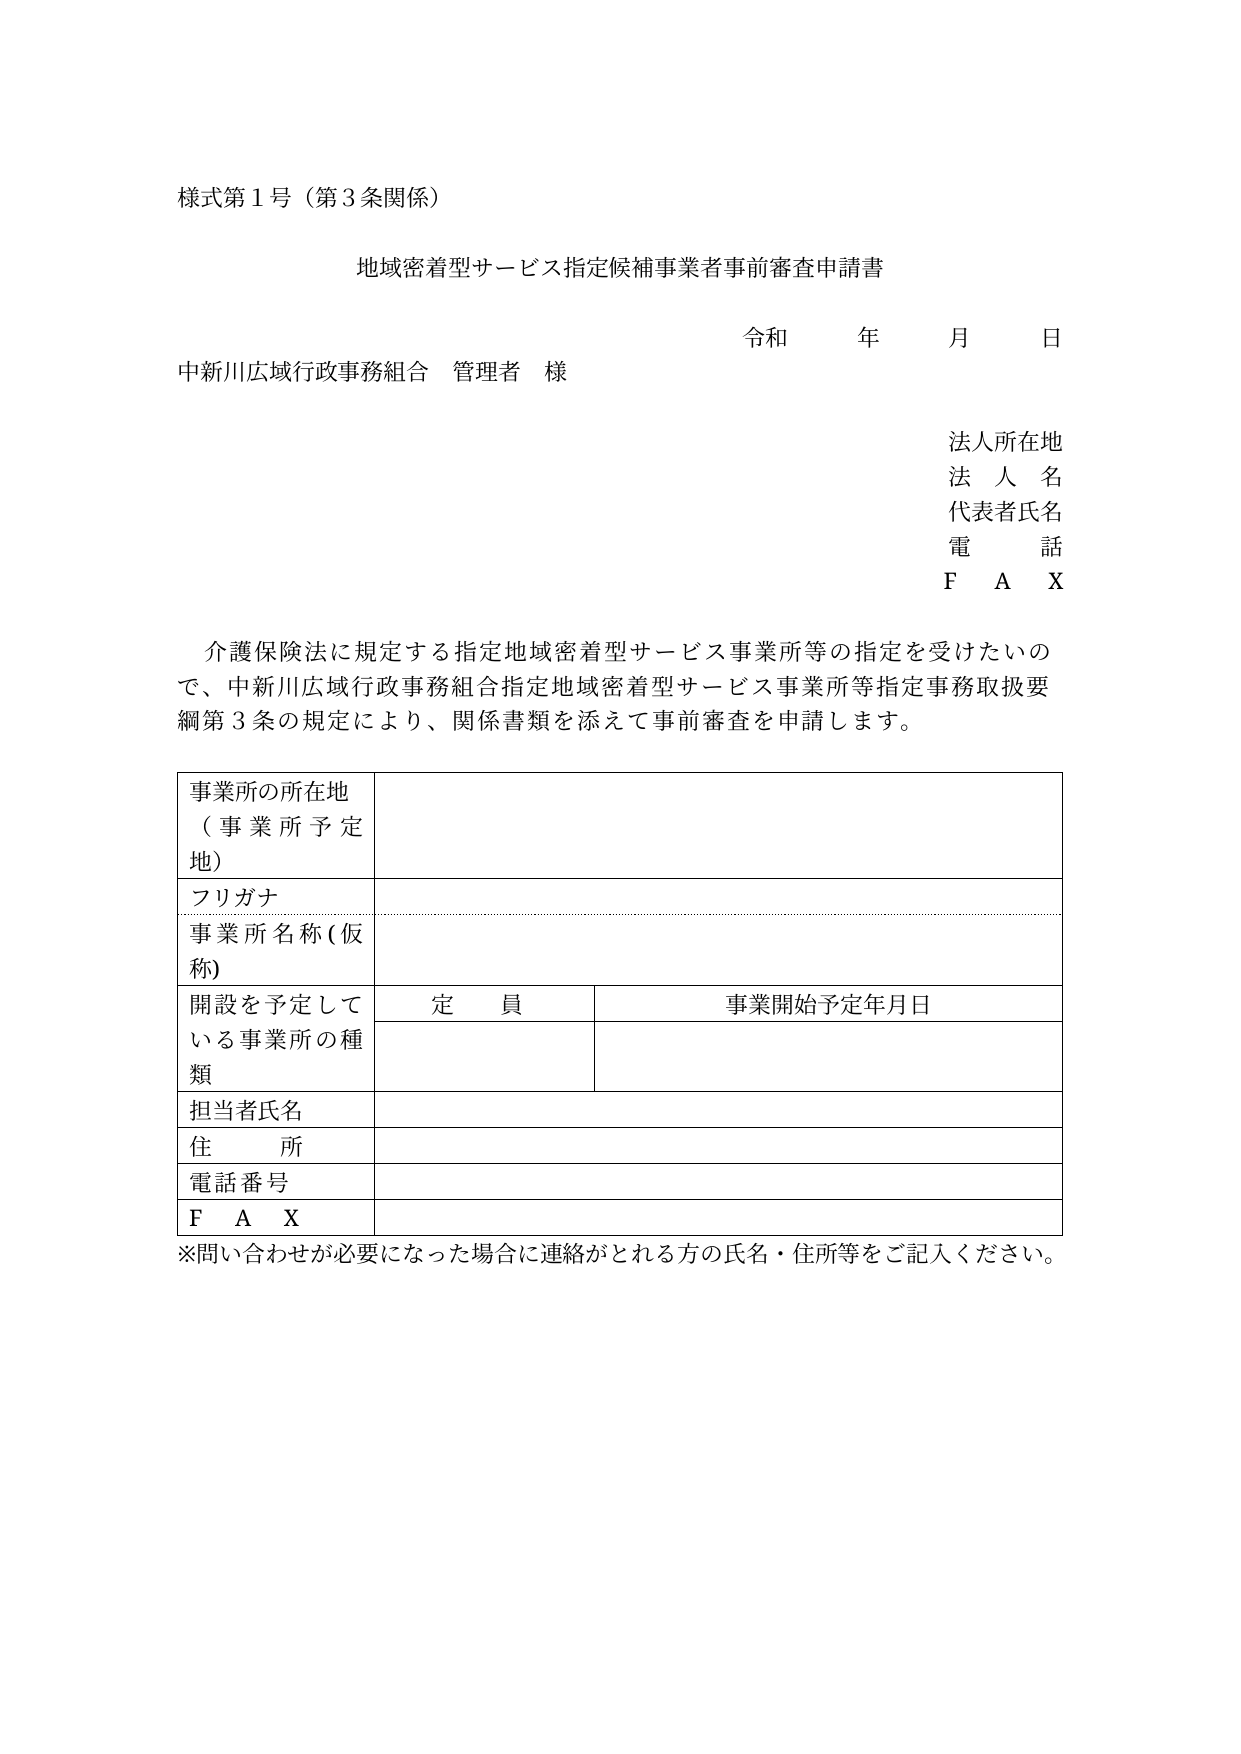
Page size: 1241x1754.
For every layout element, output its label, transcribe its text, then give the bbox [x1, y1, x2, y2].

table_cell [375, 1128, 1062, 1163]
text 代表者氏名 [177, 493, 1063, 528]
table_cell 住 所 [178, 1128, 374, 1163]
text 様式第１号（第３条関係） [177, 179, 1063, 214]
text FAX [177, 563, 1063, 598]
table_cell [375, 1092, 1062, 1127]
table_cell [375, 879, 1062, 914]
table_cell [375, 1164, 1062, 1199]
table_cell 電話番号 [178, 1164, 374, 1199]
table_cell 開設を予定している事業所の種類 [178, 986, 374, 1091]
table_cell F A X [178, 1200, 374, 1234]
table_cell 事業開始予定年月日 [595, 986, 1062, 1021]
table_cell 担当者氏名 [178, 1092, 374, 1127]
text 介護保険法に規定する指定地域密着型サービス事業所等の指定を受けたいので、中新川広域行政事務組合指定地域密着型サービス事業所等指定事務取扱要綱第３条の規定により、関係書類を添えて事前審査を申請します。 [177, 633, 1063, 737]
text 法人所在地 [177, 423, 1063, 458]
text ※問い合わせが必要になった場合に連絡がとれる方の氏名・住所等をご記入ください。 [177, 1236, 1063, 1271]
text 令和 年 月 日 [177, 319, 1063, 353]
table_cell [375, 1200, 1062, 1234]
text 電 話 [177, 528, 1063, 563]
table_cell 定 員 [375, 986, 594, 1021]
table_cell [375, 1022, 594, 1091]
table_cell [595, 1022, 1062, 1091]
table_cell フリガナ [178, 879, 374, 914]
text 法 人 名 [177, 458, 1063, 493]
table_cell [375, 914, 1062, 985]
table_header [375, 773, 1062, 878]
table_header 事業所の所在地 （事業所予定地） [178, 773, 374, 878]
table_cell 事業所名称(仮称) [178, 914, 374, 985]
text 地域密着型サービス指定候補事業者事前審査申請書 [177, 249, 1063, 284]
text 中新川広域行政事務組合 管理者 様 [177, 353, 1063, 388]
